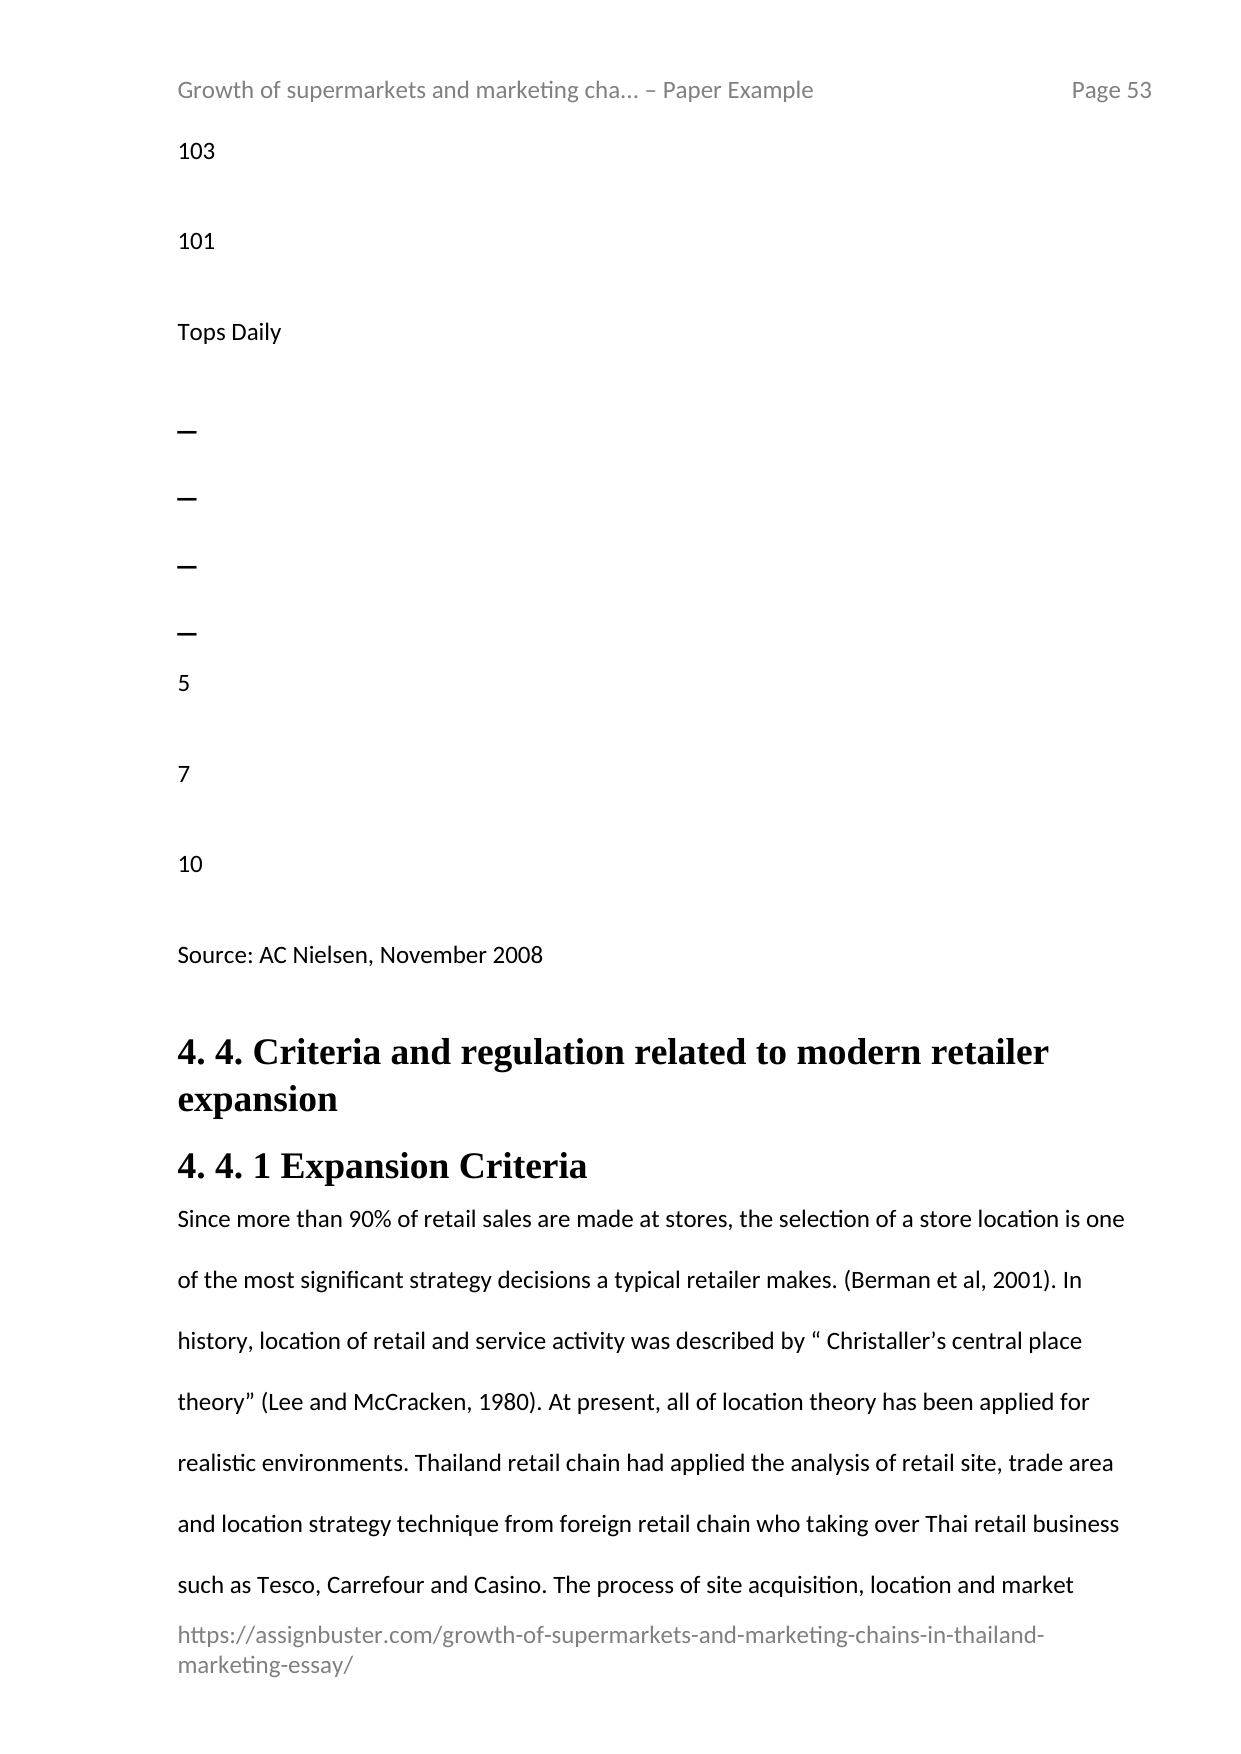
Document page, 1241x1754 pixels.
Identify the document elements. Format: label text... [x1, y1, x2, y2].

text 10 [177, 849, 1152, 879]
text 5 [177, 668, 1152, 698]
text 103 [177, 135, 1152, 165]
subtitle – [177, 406, 1152, 449]
text Tops Daily [177, 316, 1152, 346]
subtitle 4. 4. 1 Expansion Criteria [177, 1144, 1152, 1187]
subtitle – [177, 474, 1152, 517]
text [177, 1203, 1152, 1599]
subtitle – [177, 608, 1152, 652]
text 7 [177, 758, 1152, 789]
subtitle 4. 4. Criteria and regulation related to modern retailer expansion [177, 1030, 1152, 1119]
text 101 [177, 225, 1152, 256]
subtitle – [177, 541, 1152, 584]
text Source: AC Nielsen, November 2008 [177, 939, 1152, 970]
